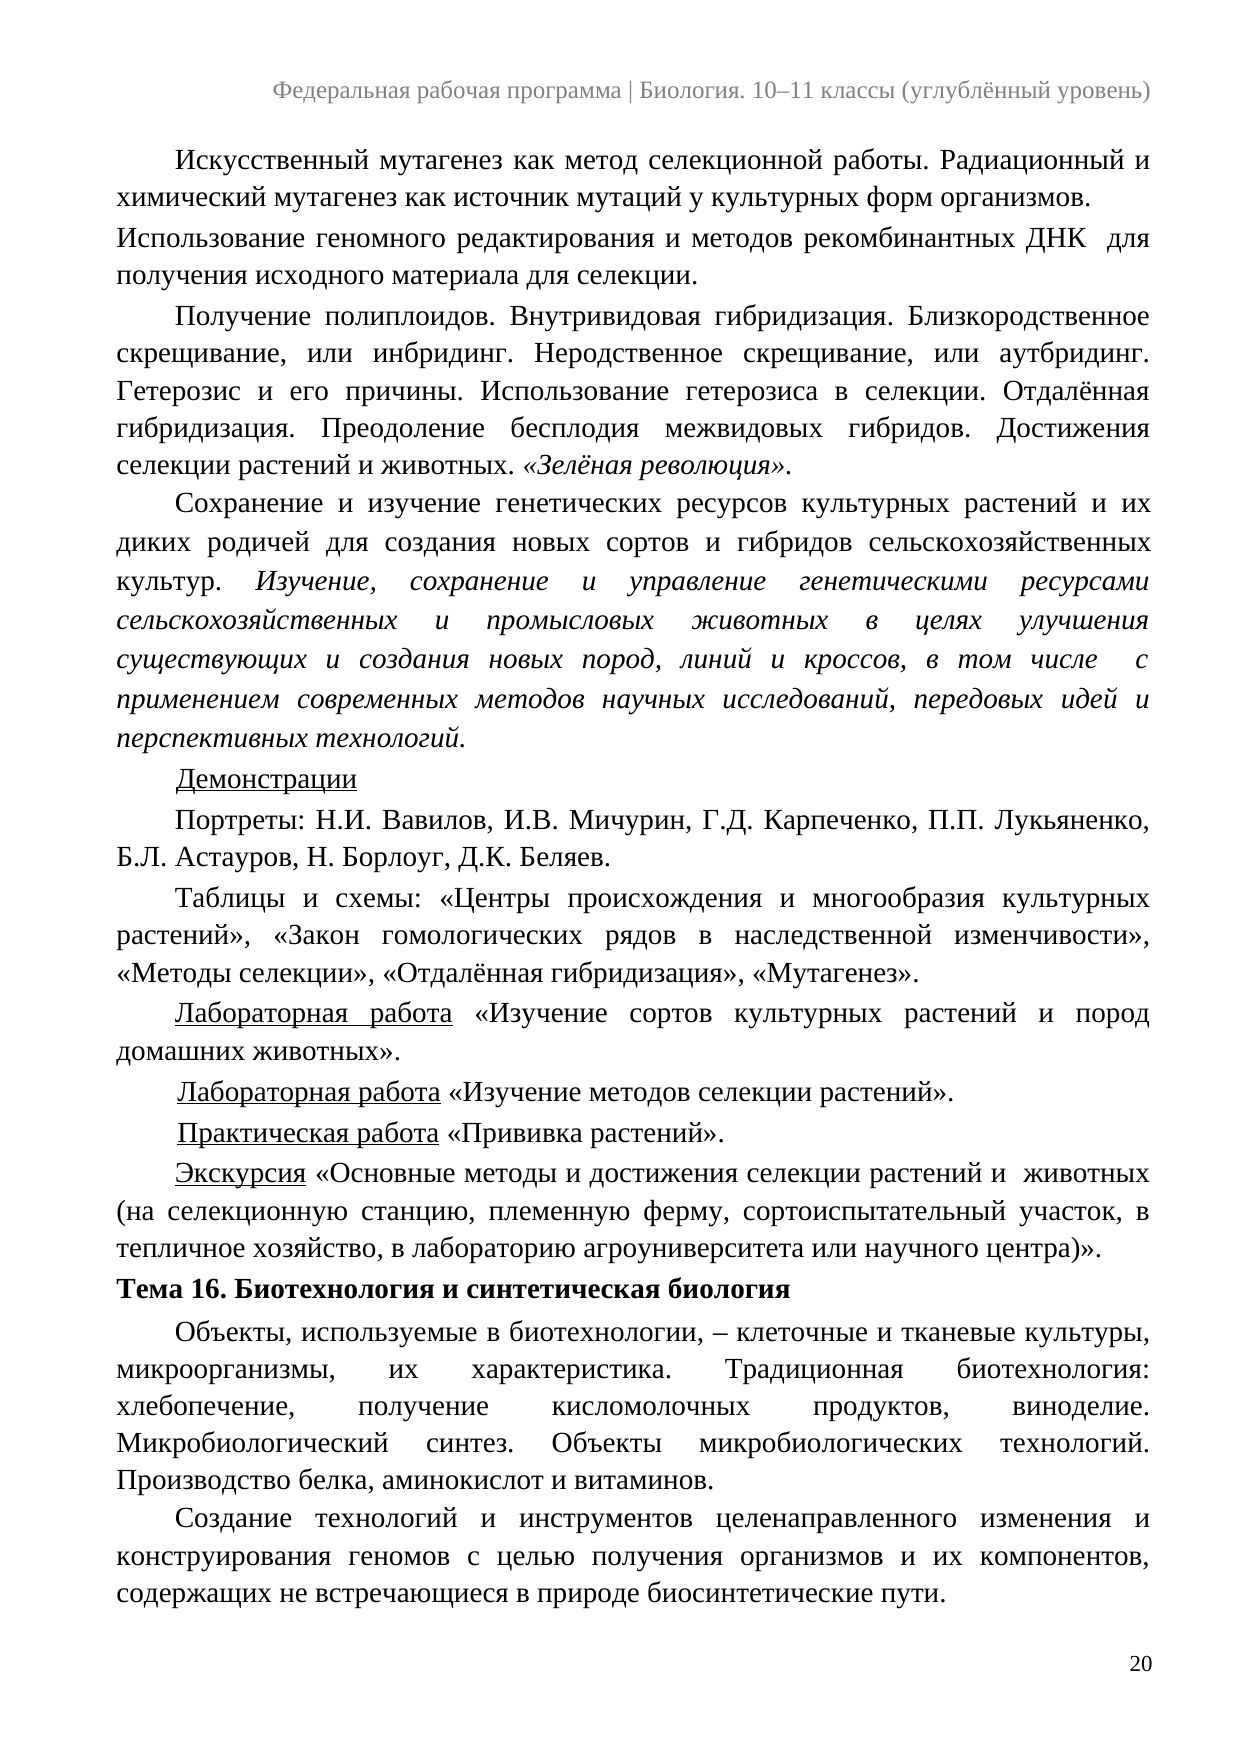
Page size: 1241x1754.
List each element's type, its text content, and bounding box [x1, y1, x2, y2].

text Практическая работа «Прививка растений». [177, 1115, 1151, 1148]
text Таблицы и схемы: «Центры происхождения и многообразия культурных растений», «Закон гомологических рядов в наследственной изменчивости», «Методы селекции», «Отдалённая гибридизация», «Мутагенез». [116, 880, 1151, 988]
text Сохранение и изучение генетических ресурсов культурных растений и их диких родичей для создания новых сортов и гибридов сельскохозяйственных культур. Изучение, сохранение и управление генетическими ресурсами сельскохозяйственных и промысловых животных в целях улучшения существующих и создания новых пород, линий и кроссов, в том числе с применением современных методов научных исследований, передовых идей и перспективных технологий. [116, 485, 1153, 753]
text Портреты: Н.И. Вавилов, И.В. Мичурин, Г.Д. Карпеченко, П.П. Лукьяненко, Б.Л. Астауров, Н. Борлоуг, Д.К. Беляев. [116, 802, 1151, 873]
text Получение полиплоидов. Внутривидовая гибридизация. Близкородственное скрещивание, или инбридинг. Неродственное скрещивание, или аутбридинг. Гетерозис и его причины. Использование гетерозиса в селекции. Отдалённая гибридизация. Преодоление бесплодия межвидовых гибридов. Достижения селекции растений и животных. «Зелёная революция». [116, 298, 1151, 481]
text Искусственный мутагенез как метод селекционной работы. Радиационный и химический мутагенез как источник мутаций у культурных форм организмов. [116, 142, 1151, 213]
text Лабораторная работа «Изучение сортов культурных растений и пород домашних животных». [116, 996, 1151, 1066]
subtitle Демонстрации [176, 761, 1135, 794]
text Создание технологий и инструментов целенаправленного изменения и конструирования геномов с целью получения организмов и их компонентов, содержащих не встречающиеся в природе биосинтетические пути. [116, 1500, 1151, 1608]
subtitle Тема 16. Биотехнология и синтетическая биология [116, 1271, 1135, 1304]
text Лабораторная работа «Изучение методов селекции растений». [177, 1074, 1151, 1107]
text Экскурсия «Основные методы и достижения селекции растений и животных (на селекционную станцию, племенную ферму, сортоиспытательный участок, в тепличное хозяйство, в лабораторию агроуниверситета или научного центра)». [116, 1156, 1151, 1263]
text Объекты, используемые в биотехнологии, – клеточные и тканевые культуры, микроорганизмы, их характеристика. Традиционная биотехнология: хлебопечение, получение кисломолочных продуктов, виноделие. Микробиологический синтез. Объекты микробиологических технологий. Производство белка, аминокислот и витаминов. [116, 1314, 1151, 1496]
text Использование геномного редактирования и методов рекомбинантных ДНК для получения исходного материала для селекции. [116, 220, 1151, 291]
